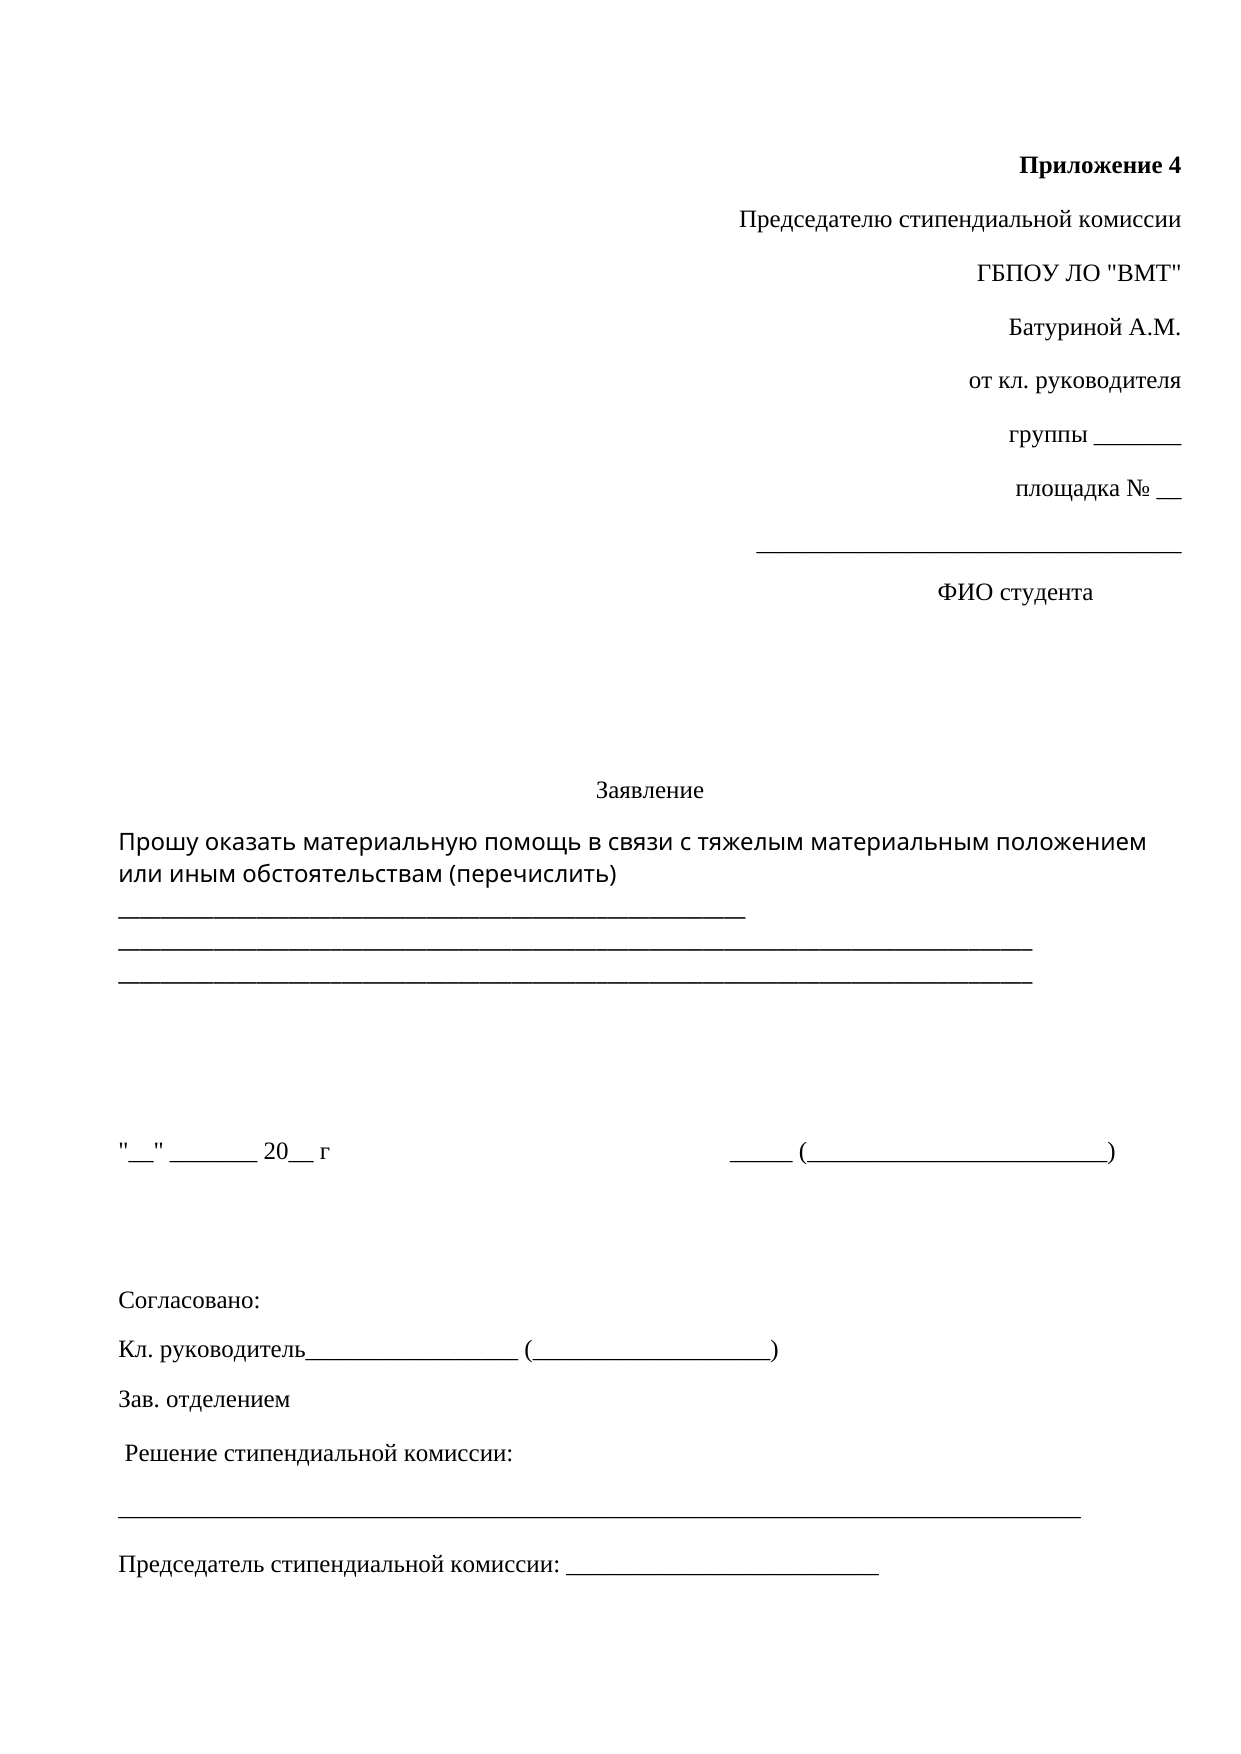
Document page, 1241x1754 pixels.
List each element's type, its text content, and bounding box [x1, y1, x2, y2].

text площадка № __ [118, 473, 1181, 502]
text группы _______ [118, 419, 1181, 448]
text Председателю стипендиальной комиссии [118, 204, 1181, 233]
text ФИО студента [118, 577, 1181, 605]
text _____________________________________________________________________________ [118, 1492, 1181, 1521]
text Прошу оказать материальную помощь в связи с тяжелым материальным положением или иным обстоятельствам (перечислить) ___________________________________________________________ [118, 824, 1181, 922]
text Батуриной А.М. [118, 312, 1181, 340]
text Заявление [118, 775, 1181, 804]
text Кл. руководитель_________________ (___________________) [118, 1334, 1181, 1363]
text Приложение 4 [118, 150, 1181, 179]
text Зав. отделением [118, 1384, 1181, 1413]
text ГБПОУ ЛО "ВМТ" [118, 258, 1181, 286]
text Согласовано: [118, 1285, 1181, 1314]
text от кл. руководителя [118, 365, 1181, 394]
text Председатель стипендиальной комиссии: _________________________ [118, 1549, 1181, 1577]
text "__" _______ 20__ г _____ (________________________) [118, 1136, 1181, 1165]
text ______________________________________________________________________________________ [118, 955, 1181, 987]
text Решение стипендиальной комиссии: [118, 1438, 1181, 1467]
text __________________________________ [118, 527, 1181, 556]
text ______________________________________________________________________________________ [118, 922, 1181, 955]
